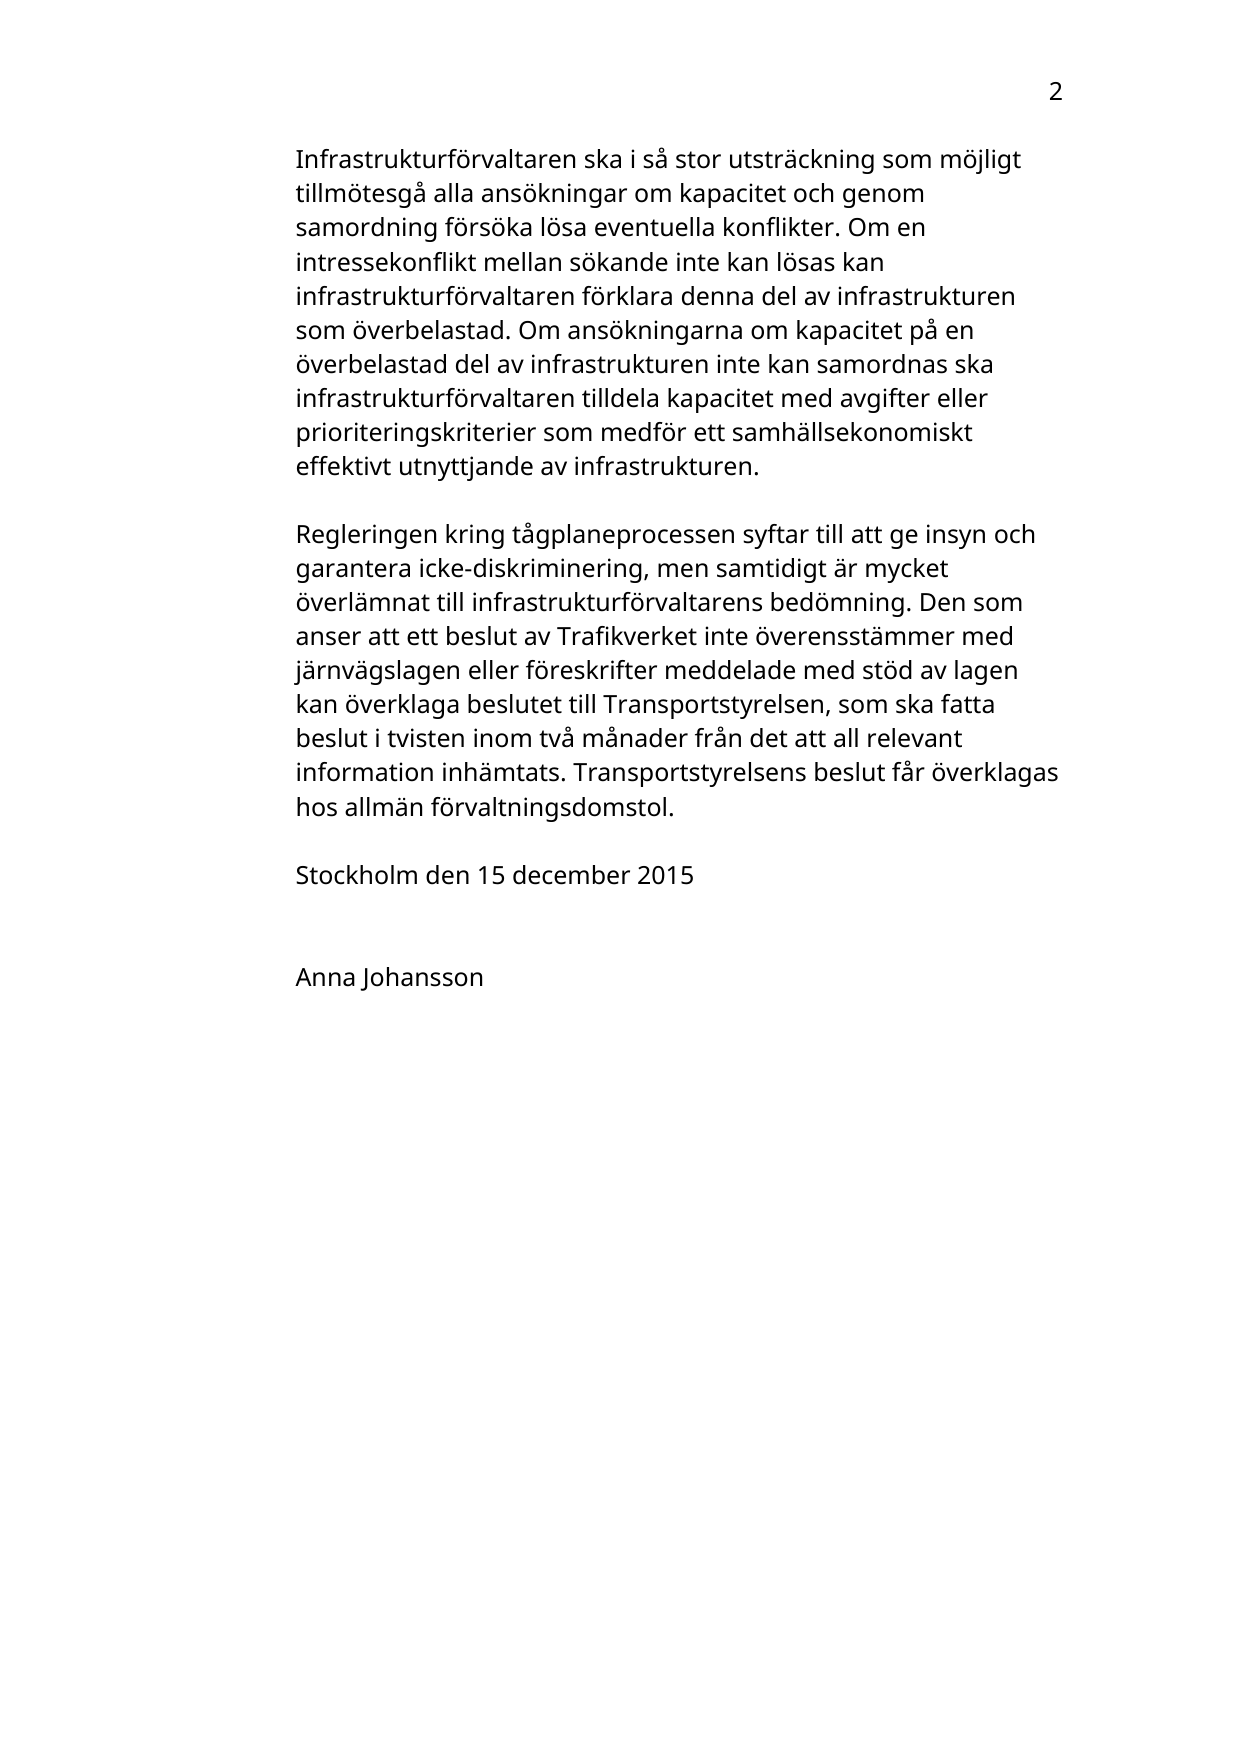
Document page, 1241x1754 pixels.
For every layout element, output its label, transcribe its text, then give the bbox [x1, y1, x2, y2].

text Regleringen kring tågplaneprocessen syftar till att ge insyn och garantera icke-diskriminering, men samtidigt är mycket överlämnat till infrastrukturförvaltarens bedömning. Den som anser att ett beslut av Trafikverket inte överensstämmer med järnvägslagen eller föreskrifter meddelade med stöd av lagen kan överklaga beslutet till Transportstyrelsen, som ska fatta beslut i tvisten inom två månader från det att all relevant information inhämtats. Transportstyrelsens beslut får överklagas hos allmän förvaltningsdomstol. [295, 517, 1063, 823]
text Infrastrukturförvaltaren ska i så stor utsträckning som möjligt tillmötesgå alla ansökningar om kapacitet och genom samordning försöka lösa eventuella konflikter. Om en intressekonflikt mellan sökande inte kan lösas kan infrastrukturförvaltaren förklara denna del av infrastrukturen som överbelastad. Om ansökningarna om kapacitet på en överbelastad del av infrastrukturen inte kan samordnas ska infrastrukturförvaltaren tilldela kapacitet med avgifter eller prioriteringskriterier som medför ett samhällsekonomiskt effektivt utnyttjande av infrastrukturen. [295, 142, 1063, 483]
text Anna Johansson [295, 959, 1063, 993]
text Stockholm den 15 december 2015 [295, 857, 1063, 891]
